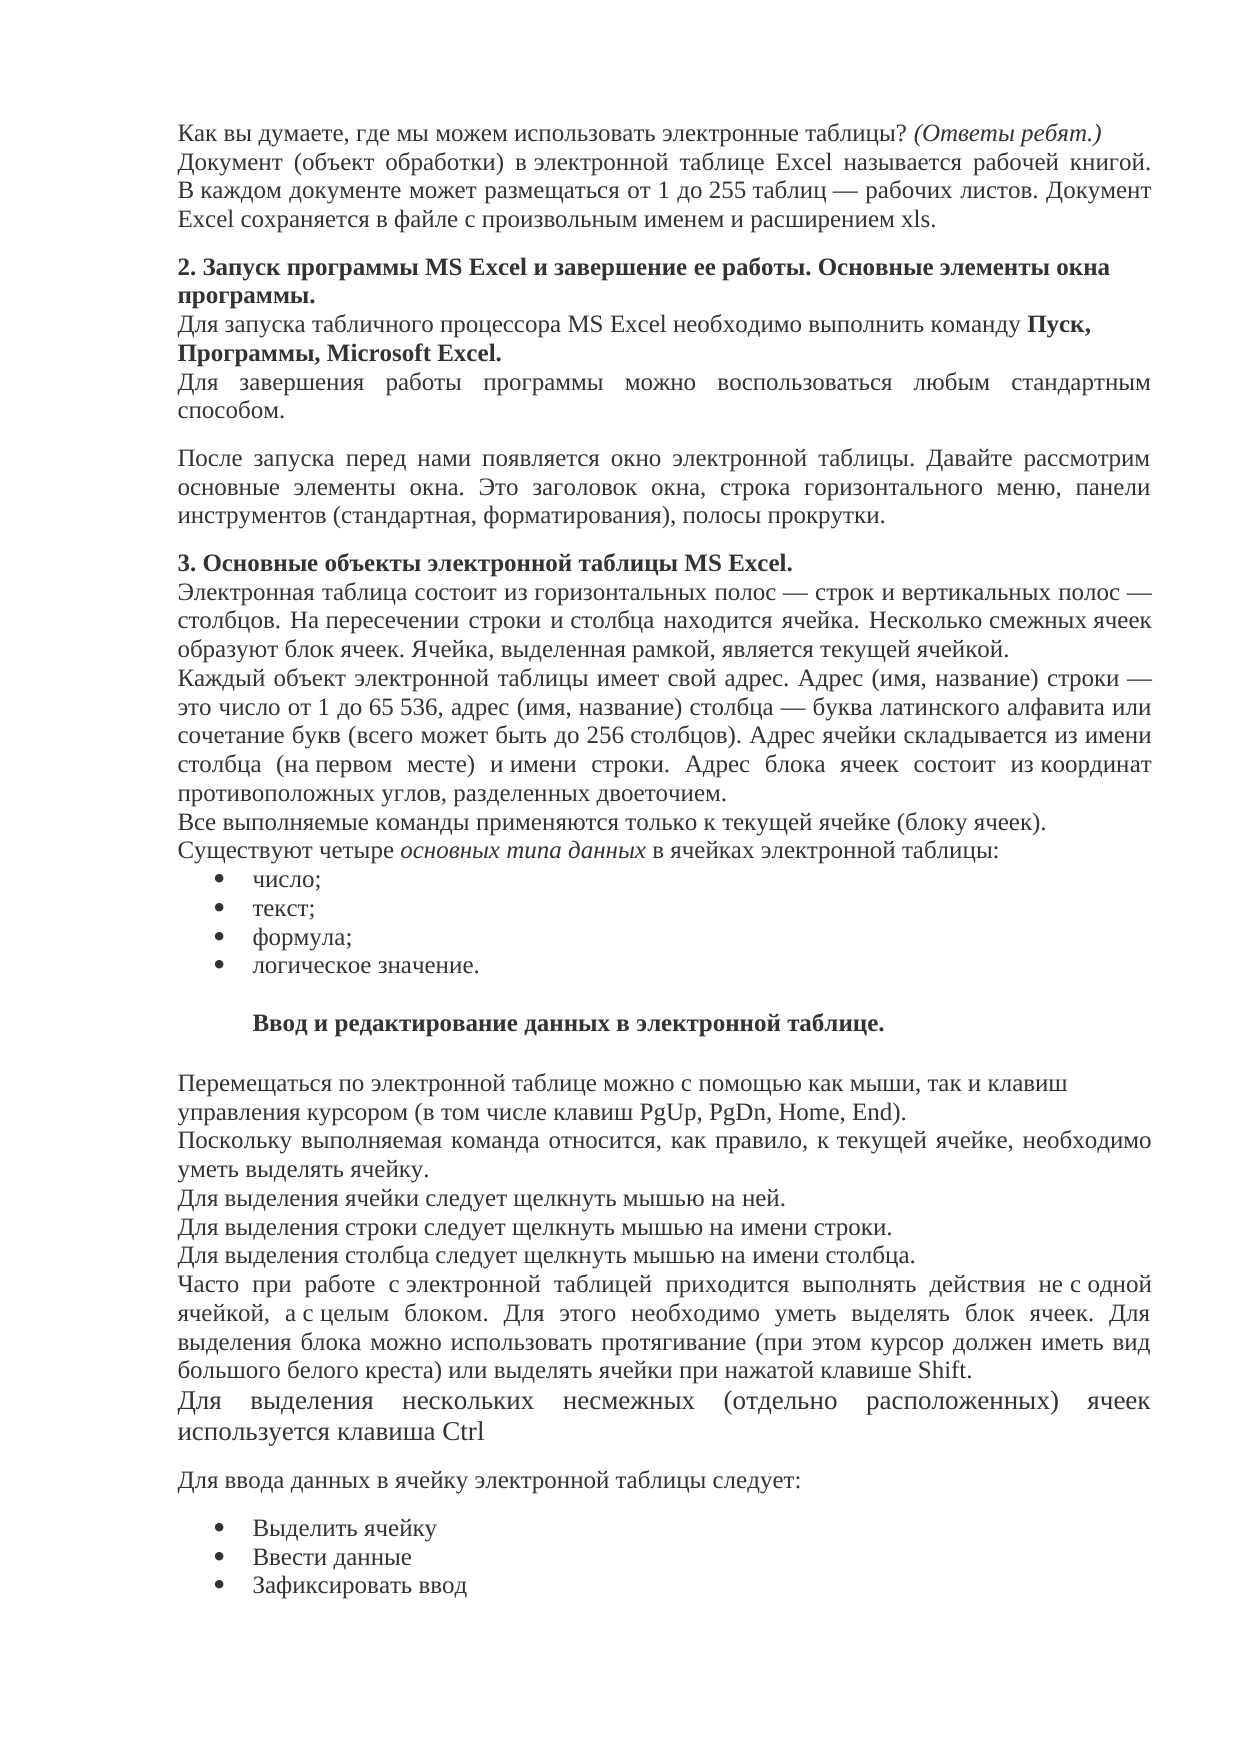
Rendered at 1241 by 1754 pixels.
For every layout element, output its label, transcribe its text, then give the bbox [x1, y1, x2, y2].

text Для запуска табличного процессора MS Excel необходимо выполнить команду Пуск, Программы, Microsoft Excel. [177, 309, 1152, 367]
text Как вы думаете, где мы можем использовать электронные таблицы? (Ответы ребят.) [177, 118, 1152, 147]
list Выделить ячейку [215, 1513, 1152, 1542]
text Часто при работе с электронной таблицей приходится выполнять действия не с одной ячейкой, а с целым блоком. Для этого необходимо уметь выделять блок ячеек. Для выделения блока можно использовать протягивание (при этом курсор должен иметь вид большого белого креста) или выделять ячейки при нажатой клавише Shift. [177, 1269, 1152, 1384]
text Для выделения столбца следует щелкнуть мышью на имени столбца. [177, 1241, 1152, 1269]
text Для завершения работы программы можно воспользоваться любым стандартным способом. [177, 367, 1152, 424]
text Существуют четыре основных типа данных в ячейках электронной таблицы: [177, 836, 1152, 864]
text Документ (объект обработки) в электронной таблице Excel называется рабочей книгой. В каждом документе может размещаться от 1 до 255 таблиц — рабочих листов. Документ Excel сохраняется в файле с произвольным именем и расширением xls. [177, 147, 1152, 233]
list Ввод и редактирование данных в электронной таблице. [252, 1008, 1152, 1037]
text 2. Запуск программы MS Excel и завершение ее работы. Основные элементы окна программы. [177, 252, 1152, 309]
text Для выделения ячейки следует щелкнуть мышью на ней. [177, 1183, 1152, 1212]
text 3. Основные объекты электронной таблицы MS Excel. [177, 548, 1152, 577]
text Для ввода данных в ячейку электронной таблицы следует: [177, 1465, 1152, 1494]
text После запуска перед нами появляется окно электронной таблицы. Давайте рассмотрим основные элементы окна. Это заголовок окна, строка горизонтального меню, панели инструментов (стандартная, форматирования), полосы прокрутки. [177, 443, 1152, 529]
list число; [215, 864, 1152, 893]
text Каждый объект электронной таблицы имеет свой адрес. Адрес (имя, название) строки — это число от 1 до 65 536, адрес (имя, название) столбца — буква латинского алфавита или сочетание букв (всего может быть до 256 столбцов). Адрес ячейки складывается из имени столбца (на первом месте) и имени строки. Адрес блока ячеек состоит из координат противоположных углов, разделенных двоеточием. [177, 663, 1152, 807]
list формула; [215, 922, 1152, 951]
list Ввести данные [215, 1542, 1152, 1570]
text Для выделения нескольких несмежных (отдельно расположенных) ячеек используется клавиша Ctrl [177, 1384, 1152, 1447]
list Зафиксировать ввод [215, 1570, 1152, 1599]
text Поскольку выполняемая команда относится, как правило, к текущей ячейке, необходимо уметь выделять ячейку. [177, 1126, 1152, 1183]
list логическое значение. [215, 951, 1152, 979]
text Для выделения строки следует щелкнуть мышью на имени строки. [177, 1212, 1152, 1241]
text Перемещаться по электронной таблице можно с помощью как мыши, так и клавиш управления курсором (в том числе клавиш PgUp, PgDn, Home, End). [177, 1068, 1152, 1126]
list текст; [215, 893, 1152, 922]
text Все выполняемые команды применяются только к текущей ячейке (блоку ячеек). [177, 807, 1152, 836]
text Электронная таблица состоит из горизонтальных полос — строк и вертикальных полос — столбцов. На пересечении строки и столбца находится ячейка. Несколько смежных ячеек образуют блок ячеек. Ячейка, выделенная рамкой, является текущей ячейкой. [177, 577, 1152, 663]
